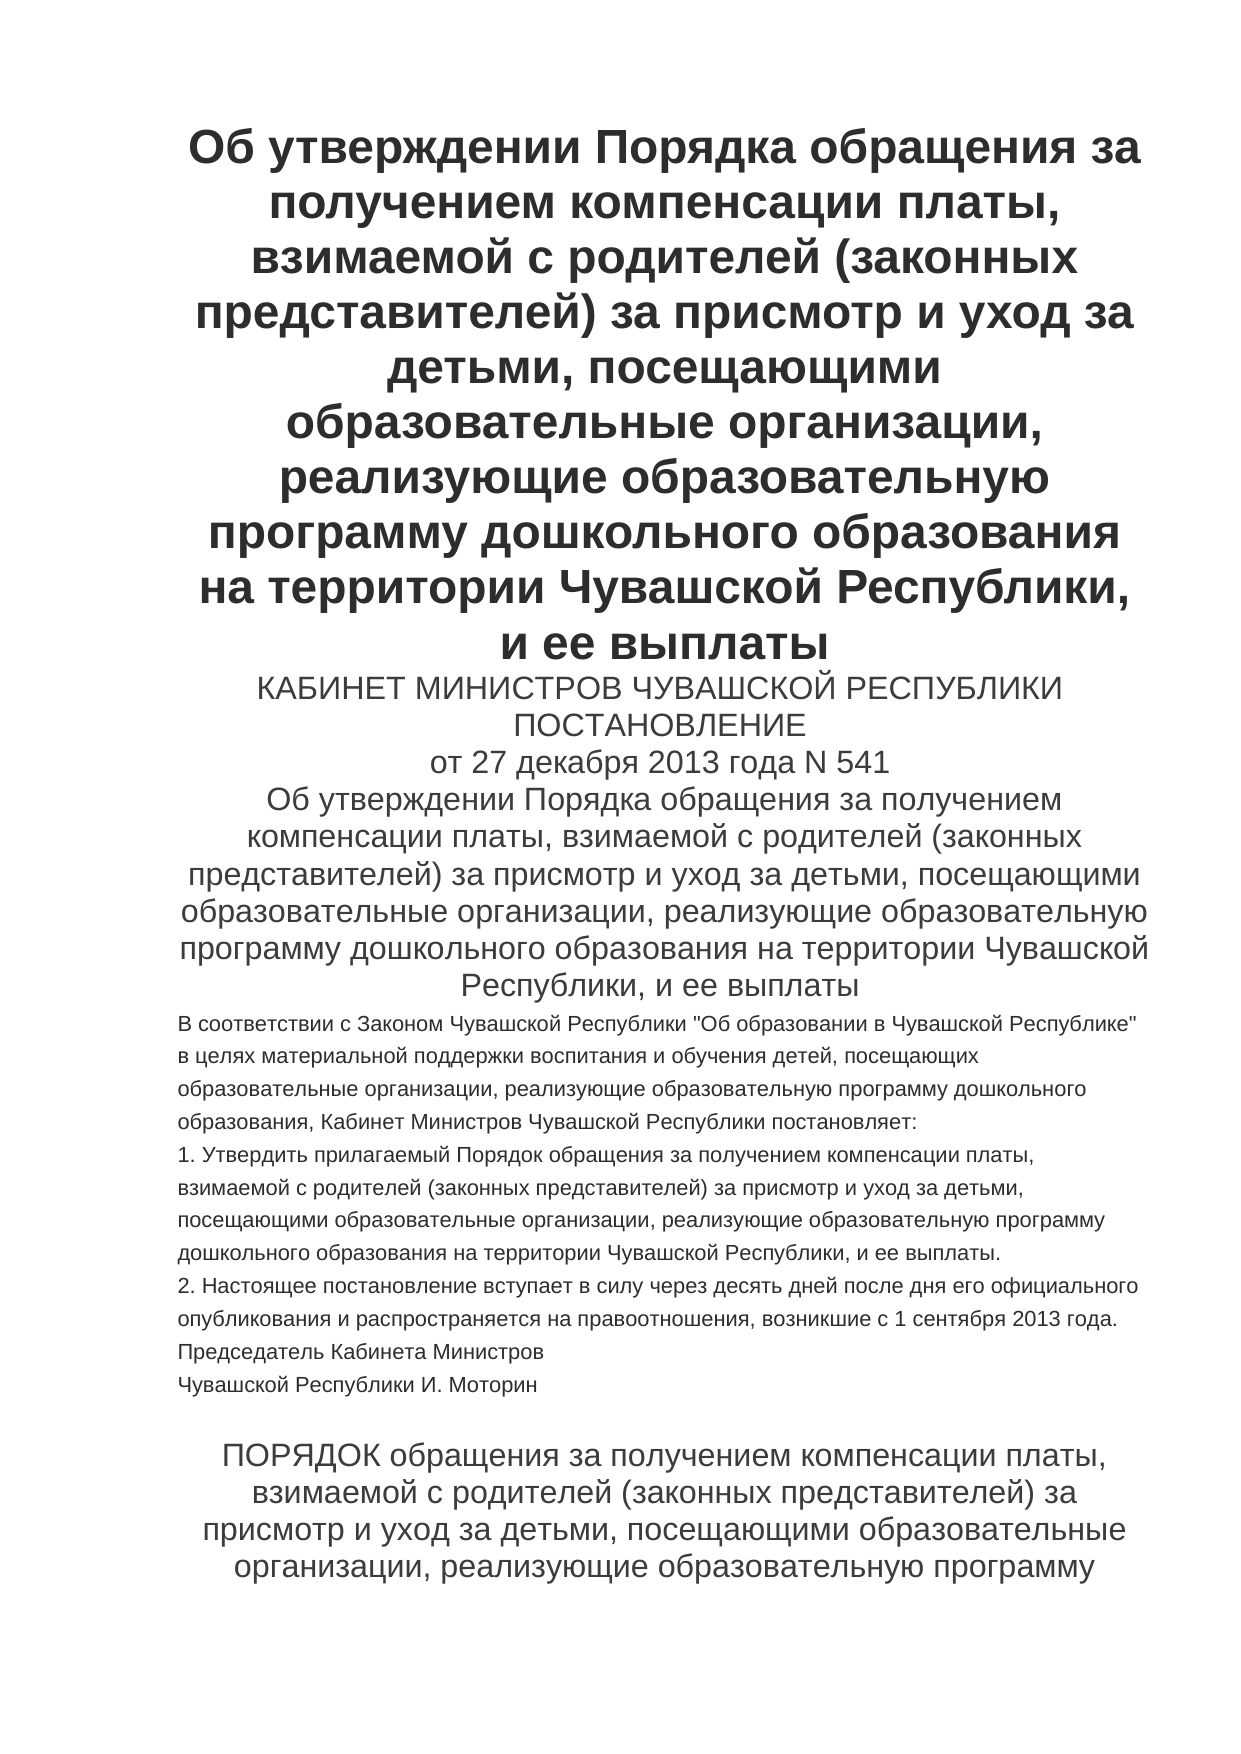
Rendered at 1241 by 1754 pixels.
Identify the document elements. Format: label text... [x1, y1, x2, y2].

text Об утверждении Порядка обращения за получением компенсации платы, взимаемой с родителей (законных представителей) за присмотр и уход за детьми, посещающими образовательные организации, реализующие образовательную программу дошкольного образования на территории Чувашской Республики, и ее выплаты [177, 118, 1152, 669]
text В соответствии с Законом Чувашской Республики "Об образовании в Чувашской Республике" в целях материальной поддержки воспитания и обучения детей, посещающих образовательные организации, реализующие образовательную программу дошкольного образования, Кабинет Министров Чувашской Республики постановляет: [177, 1003, 1152, 1134]
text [177, 1436, 1152, 1584]
text Чувашской Республики И. Моторин [177, 1364, 1152, 1397]
text Об утверждении Порядка обращения за получением компенсации платы, взимаемой с родителей (законных представителей) за присмотр и уход за детьми, посещающими образовательные организации, реализующие образовательную программу дошкольного образования на территории Чувашской Республики, и ее выплаты [177, 780, 1152, 1003]
text от 27 декабря 2013 года N 541 [177, 743, 1152, 780]
text ПОСТАНОВЛЕНИЕ [177, 706, 1152, 743]
text 1. Утвердить прилагаемый Порядок обращения за получением компенсации платы, взимаемой с родителей (законных представителей) за присмотр и уход за детьми, посещающими образовательные организации, реализующие образовательную программу дошкольного образования на территории Чувашской Республики, и ее выплаты. [177, 1134, 1152, 1265]
text 2. Настоящее постановление вступает в силу через десять дней после дня его официального опубликования и распространяется на правоотношения, возникшие с 1 сентября 2013 года. [177, 1265, 1152, 1331]
text Председатель Кабинета Министров [177, 1331, 1152, 1364]
text КАБИНЕТ МИНИСТРОВ ЧУВАШСКОЙ РЕСПУБЛИКИ [177, 669, 1152, 706]
